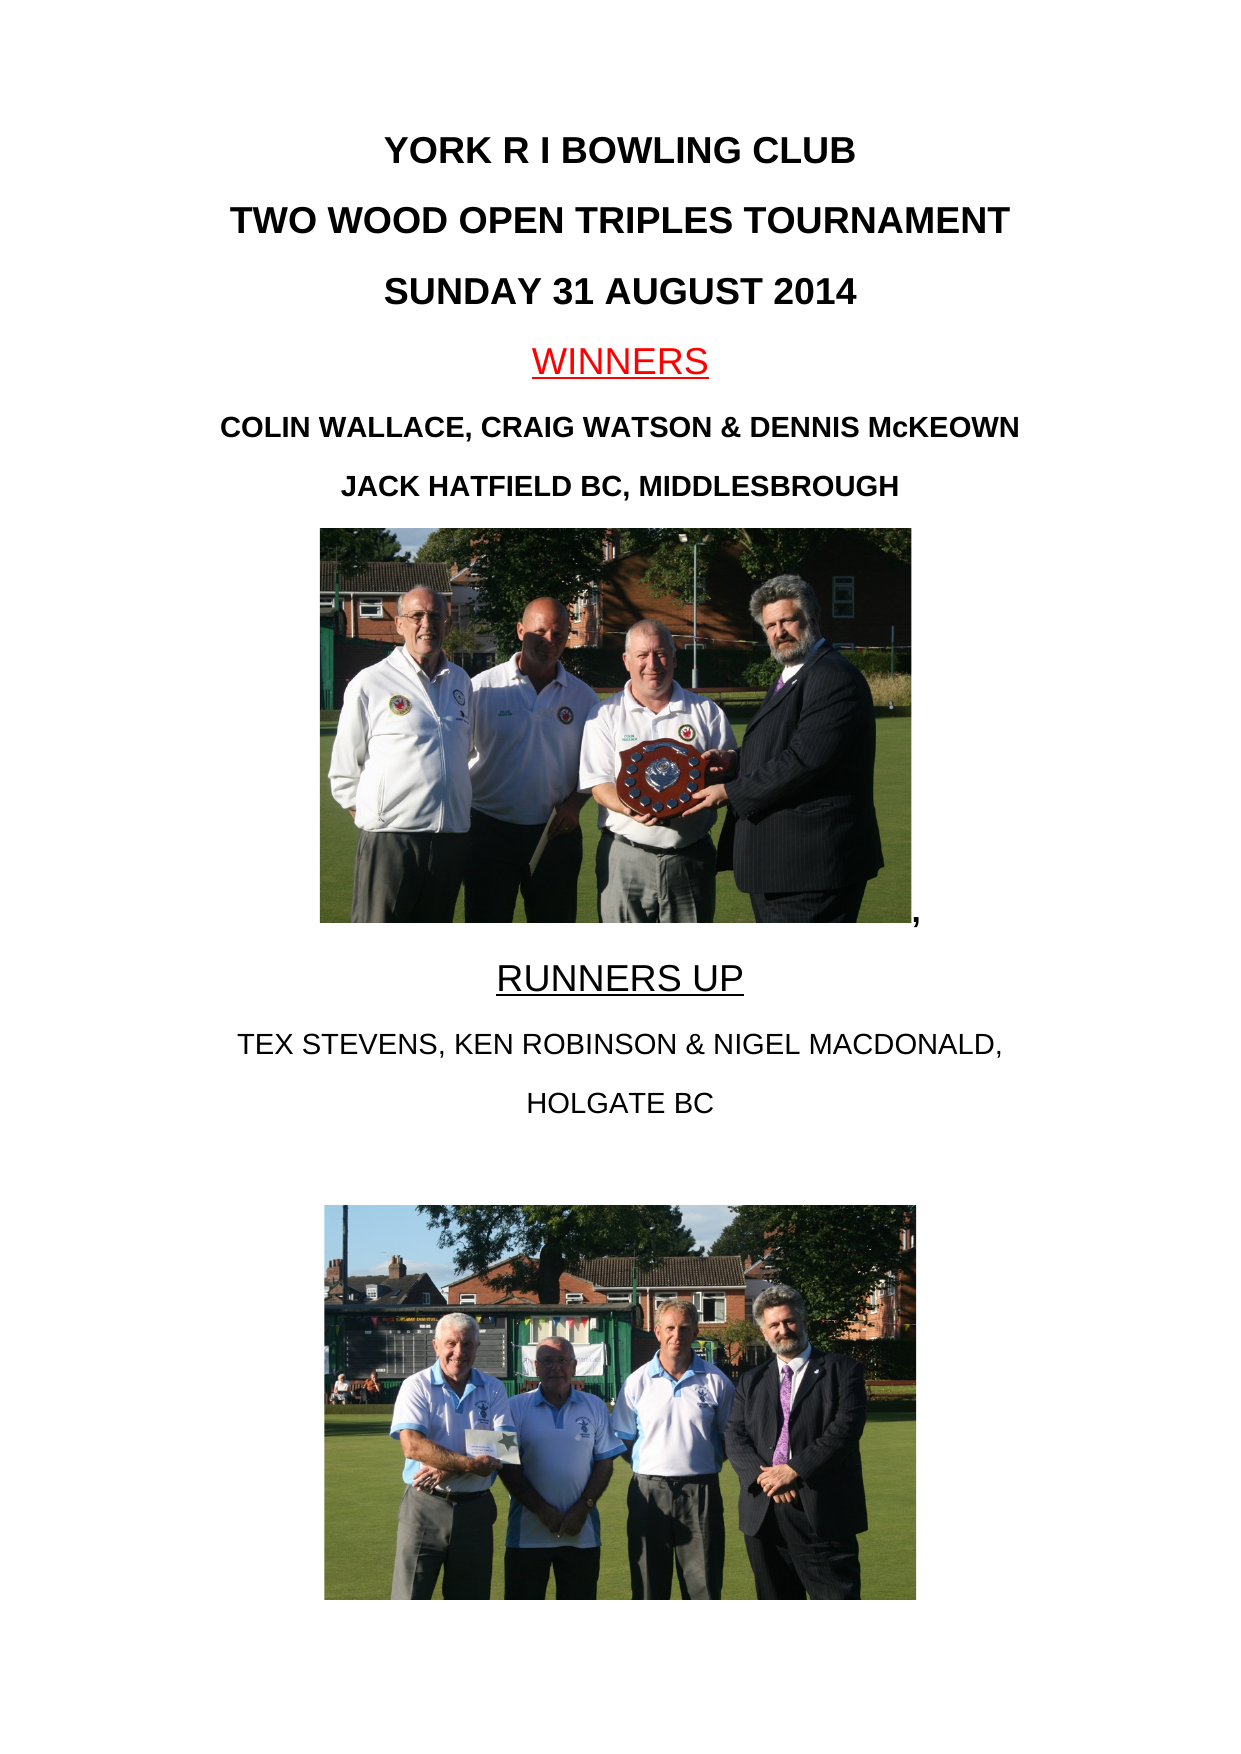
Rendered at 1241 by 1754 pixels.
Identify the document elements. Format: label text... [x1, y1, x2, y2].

picture [319, 528, 912, 923]
text TEX STEVENS, KEN ROBINSON & NIGEL MACDONALD, [75, 1027, 1165, 1061]
text YORK R I BOWLING CLUB [75, 128, 1165, 171]
picture [324, 1205, 917, 1600]
text JACK HATFIELD BC, MIDDLESBROUGH [75, 469, 1165, 503]
text WINNERS [75, 339, 1165, 382]
text COLIN WALLACE, CRAIG WATSON & DENNIS McKEOWN [75, 410, 1165, 443]
text SUNDAY 31 AUGUST 2014 [75, 269, 1165, 312]
text RUNNERS UP [75, 957, 1165, 1000]
text TWO WOOD OPEN TRIPLES TOURNAMENT [75, 198, 1165, 242]
text HOLGATE BC [75, 1086, 1165, 1120]
